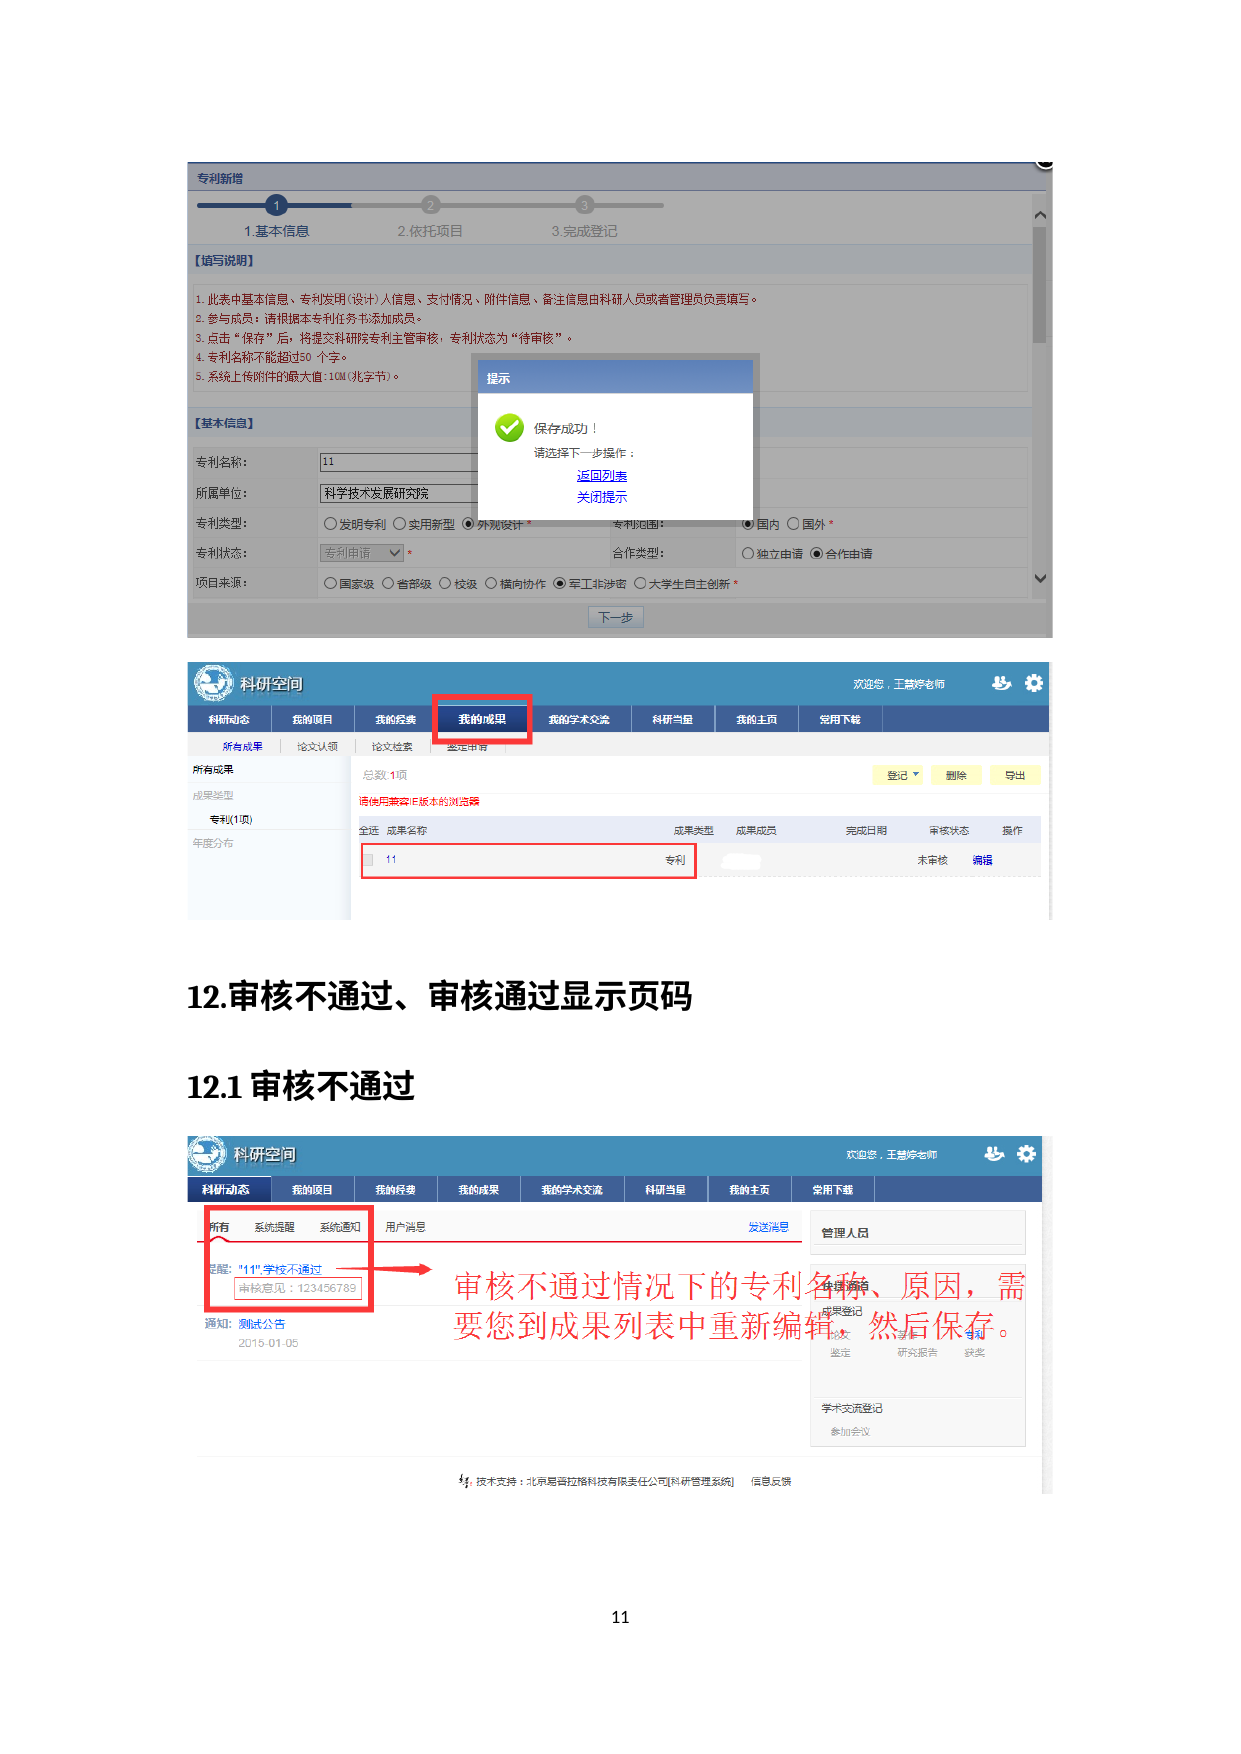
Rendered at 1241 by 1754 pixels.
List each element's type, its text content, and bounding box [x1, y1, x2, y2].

subtitle 12.1审核不通过 [187, 1051, 1053, 1116]
title 12.审核不通过、审核通过显示页码 [187, 961, 1053, 1026]
picture [187, 1136, 1053, 1494]
picture [187, 662, 1053, 920]
picture [187, 162, 1053, 638]
